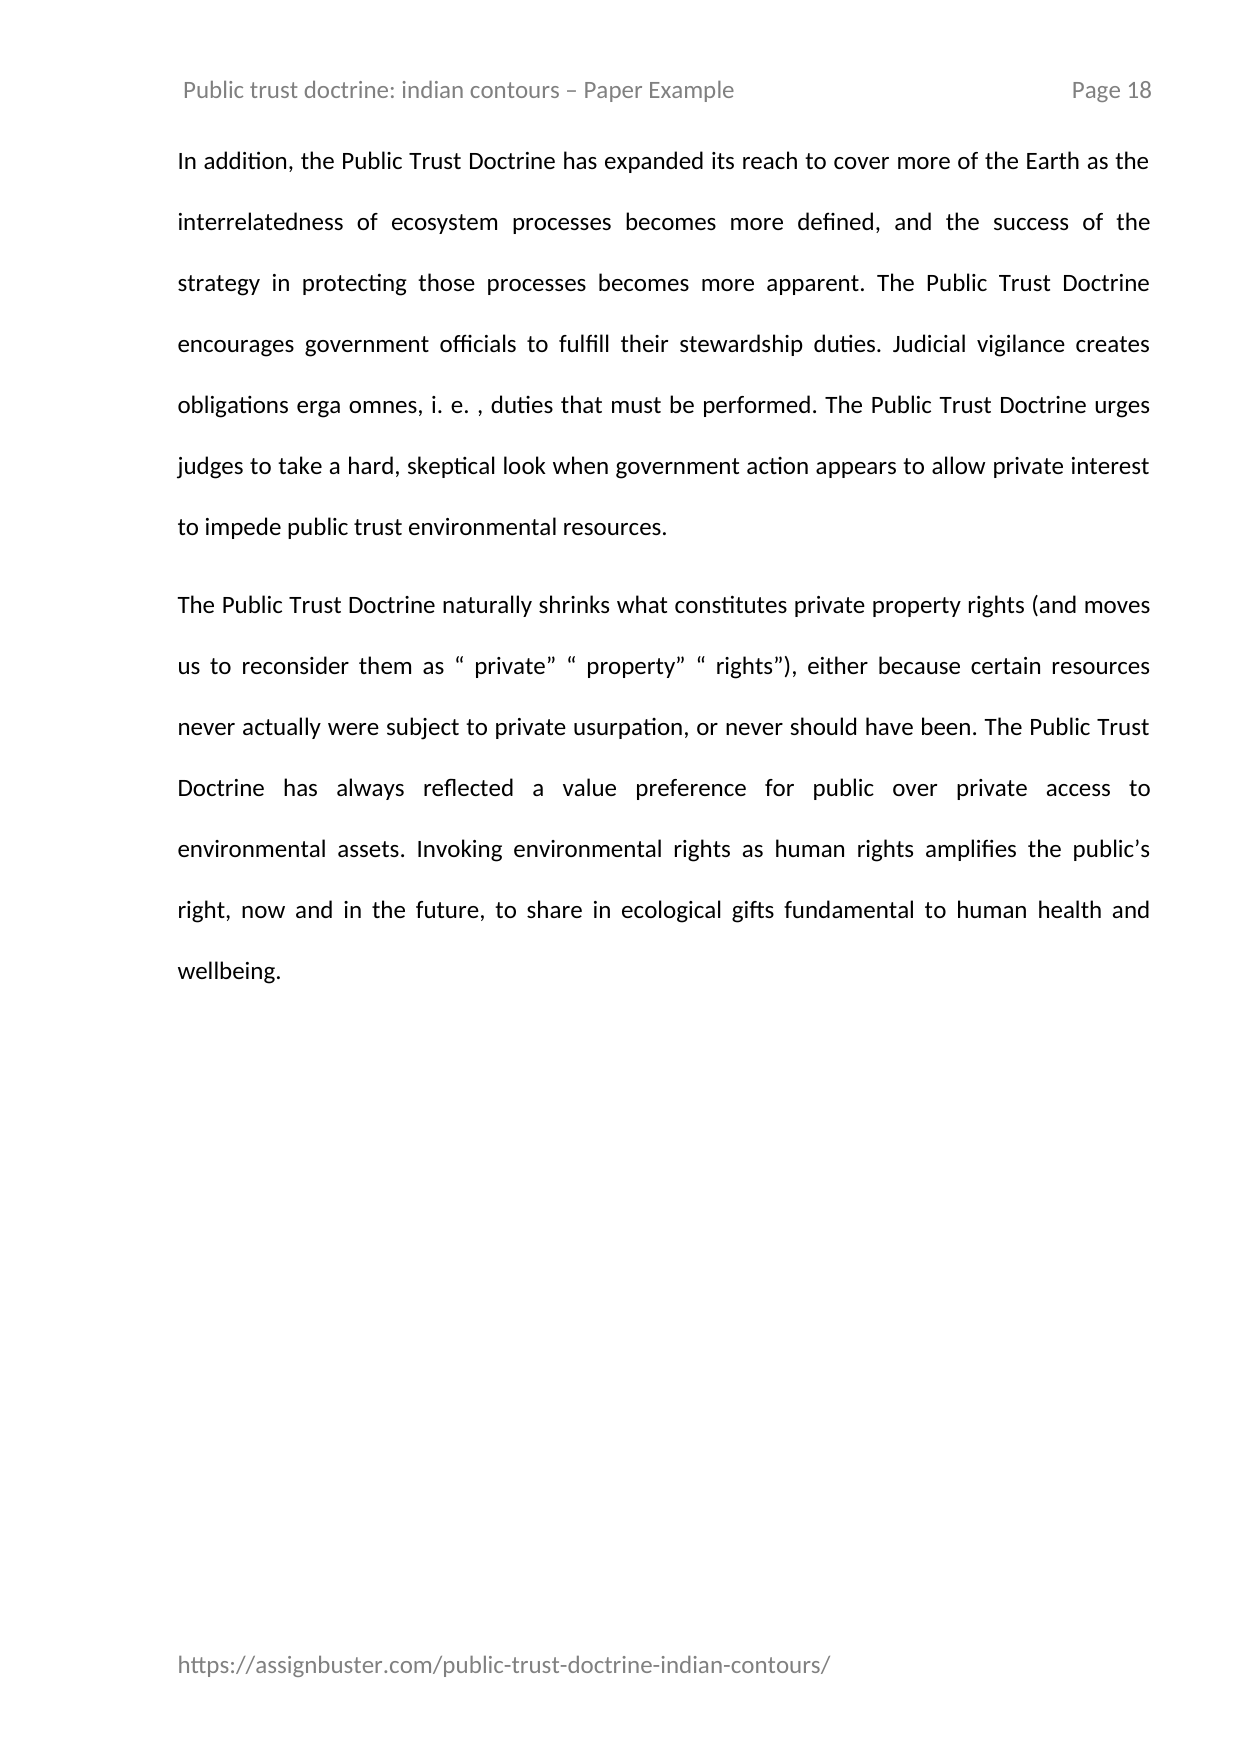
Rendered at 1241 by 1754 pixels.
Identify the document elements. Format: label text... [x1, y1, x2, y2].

text In addition, the Public Trust Doctrine has expanded its reach to cover more of the Earth as the interrelatedness of ecosystem processes becomes more defined, and the success of the strategy in protecting those processes becomes more apparent. The Public Trust Doctrine encourages government officials to fulfill their stewardship duties. Judicial vigilance creates obligations erga omnes, i. e. , duties that must be performed. The Public Trust Doctrine urges judges to take a hard, skeptical look when government action appears to allow private interest to impede public trust environmental resources. [177, 145, 1152, 542]
text The Public Trust Doctrine naturally shrinks what constitutes private property rights (and moves us to reconsider them as “ private” “ property” “ rights”), either because certain resources never actually were subject to private usurpation, or never should have been. The Public Trust Doctrine has always reflected a value preference for public over private access to environmental assets. Invoking environmental rights as human rights amplifies the public’s right, now and in the future, to share in ecological gifts fundamental to human health and wellbeing. [177, 589, 1152, 986]
